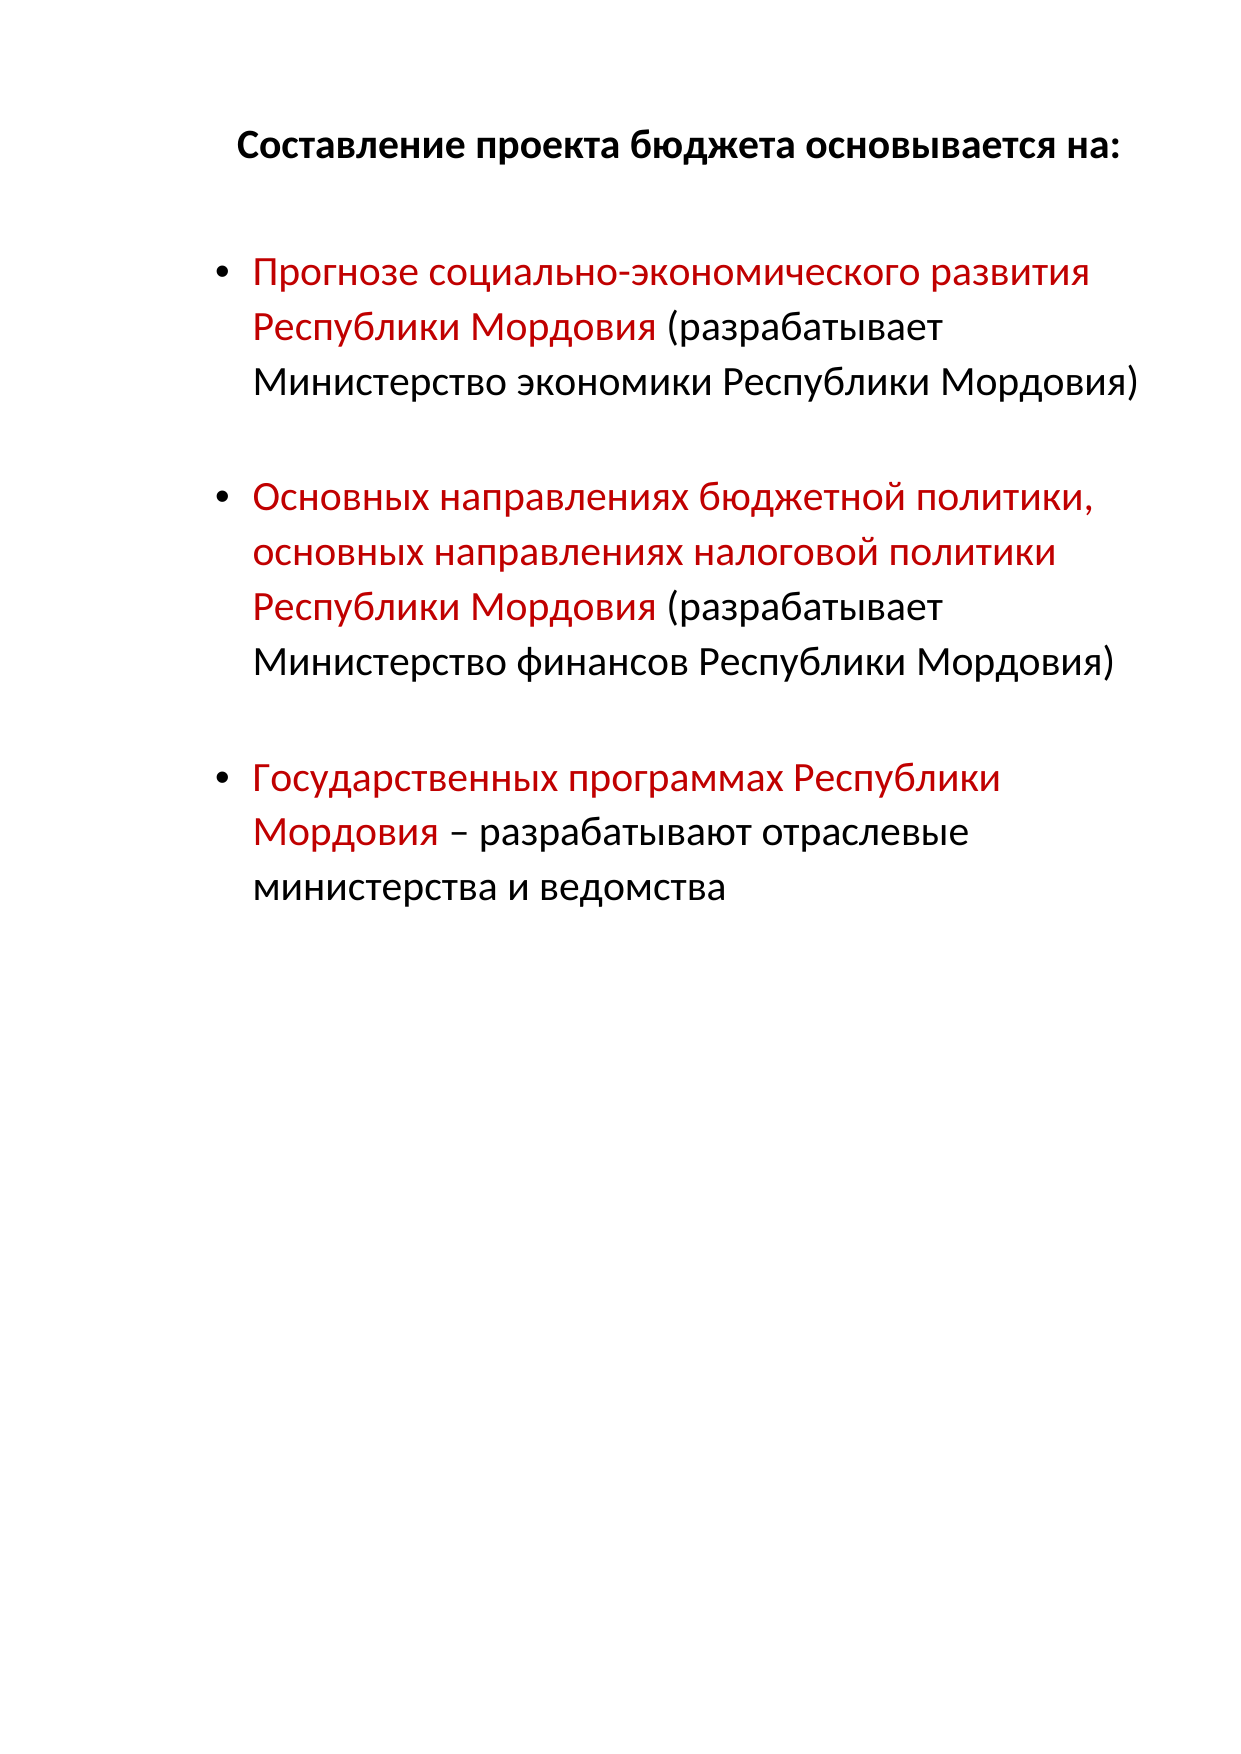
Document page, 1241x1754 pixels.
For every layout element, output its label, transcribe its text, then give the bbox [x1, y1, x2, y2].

text Составление проекта бюджета основывается на: [177, 118, 1181, 169]
list Основных направлениях бюджетной политики, основных направлениях налоговой политики Республики Мордовия (разрабатывает Министерство финансов Республики Мордовия) [215, 470, 1181, 686]
list Государственных программах Республики Мордовия – разрабатывают отраслевые министерства и ведомства [215, 751, 1181, 911]
list Прогнозе социально-экономического развития Республики Мордовия (разрабатывает Министерство экономики Республики Мордовия) [215, 245, 1181, 405]
